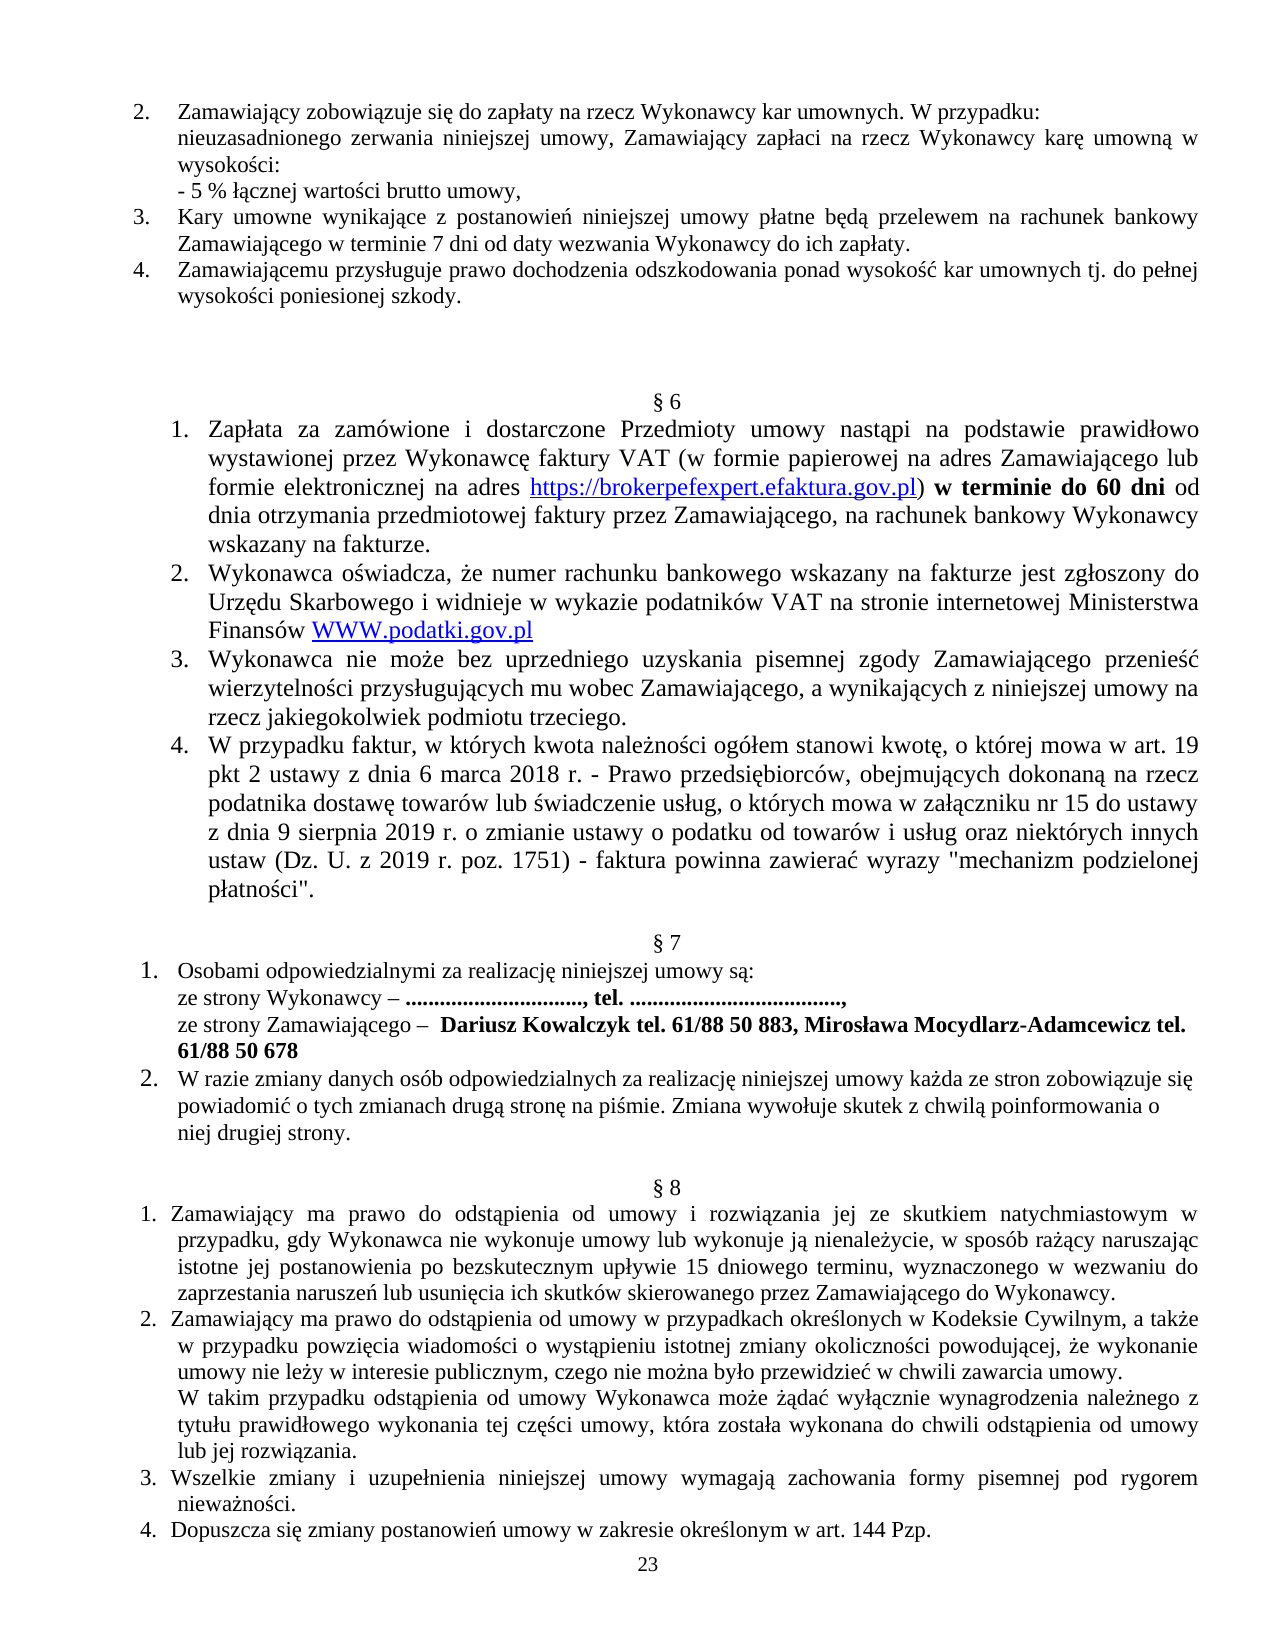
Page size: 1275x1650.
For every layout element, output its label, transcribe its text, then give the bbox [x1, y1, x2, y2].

text - 5 % łącznej wartości brutto umowy, [177, 177, 1200, 203]
list Dopuszcza się zmiany postanowień umowy w zakresie określonym w art. 144 Pzp. [140, 1516, 1200, 1543]
list W razie zmiany danych osób odpowiedzialnych za realizację niniejszej umowy każda ze stron zobowiązuje się powiadomić o tych zmianach drugą stronę na piśmie. Zmiana wywołuje skutek z chwilą poinformowania o niej drugiej strony. [140, 1063, 1200, 1174]
list Kary umowne wynikające z postanowień niniejszej umowy płatne będą przelewem na rachunek bankowy Zamawiającego w terminie 7 dni od daty wezwania Wykonawcy do ich zapłaty. [133, 203, 1200, 256]
text nieuzasadnionego zerwania niniejszej umowy, Zamawiający zapłaci na rzecz Wykonawcy karę umowną w wysokości: [177, 124, 1200, 177]
list Wykonawca nie może bez uprzedniego uzyskania pisemnej zgody Zamawiającego przenieść wierzytelności przysługujących mu wobec Zamawiającego, a wynikających z niniejszej umowy na rzecz jakiegokolwiek podmiotu trzeciego. [170, 644, 1200, 730]
list Zamawiający ma prawo do odstąpienia od umowy i rozwiązania jej ze skutkiem natychmiastowym w przypadku, gdy Wykonawca nie wykonuje umowy lub wykonuje ją nienależycie, w sposób rażący naruszając istotne jej postanowienia po bezskutecznym upływie 15 dniowego terminu, wyznaczonego w wezwaniu do zaprzestania naruszeń lub usunięcia ich skutków skierowanego przez Zamawiającego do Wykonawcy. [140, 1200, 1200, 1305]
text § 8 [133, 1174, 1200, 1200]
list Osobami odpowiedzialnymi za realizację niniejszej umowy są: ze strony Wykonawcy – ..............................., tel. ....................................., ze strony Zamawiającego – Dariusz Kowalczyk tel. 61/88 50 883, Mirosława Mocydlarz-Adamcewicz tel. 61/88 50 678 [140, 956, 1200, 1063]
text § 6 [133, 388, 1200, 414]
list Wykonawca oświadcza, że numer rachunku bankowego wskazany na fakturze jest zgłoszony do Urzędu Skarbowego i widnieje w wykazie podatników VAT na stronie internetowej Ministerstwa Finansów WWW.podatki.gov.pl [170, 558, 1200, 644]
list Zamawiający zobowiązuje się do zapłaty na rzecz Wykonawcy kar umownych. W przypadku: [133, 98, 1200, 124]
list Wszelkie zmiany i uzupełnienia niniejszej umowy wymagają zachowania formy pisemnej pod rygorem nieważności. [140, 1463, 1200, 1516]
list Zamawiający ma prawo do odstąpienia od umowy w przypadkach określonych w Kodeksie Cywilnym, a także w przypadku powzięcia wiadomości o wystąpieniu istotnej zmiany okoliczności powodującej, że wykonanie umowy nie leży w interesie publicznym, czego nie można było przewidzieć w chwili zawarcia umowy. [140, 1305, 1200, 1384]
list Zapłata za zamówione i dostarczone Przedmioty umowy nastąpi na podstawie prawidłowo wystawionej przez Wykonawcę faktury VAT (w formie papierowej na adres Zamawiającego lub formie elektronicznej na adres https://brokerpefexpert.efaktura.gov.pl) w terminie do 60 dni od dnia otrzymania przedmiotowej faktury przez Zamawiającego, na rachunek bankowy Wykonawcy wskazany na fakturze. [170, 414, 1200, 558]
list Zamawiającemu przysługuje prawo dochodzenia odszkodowania ponad wysokość kar umownych tj. do pełnej wysokości poniesionej szkody. [133, 256, 1200, 309]
list W przypadku faktur, w których kwota należności ogółem stanowi kwotę, o której mowa w art. 19 pkt 2 ustawy z dnia 6 marca 2018 r. - Prawo przedsiębiorców, obejmujących dokonaną na rzecz podatnika dostawę towarów lub świadczenie usług, o których mowa w załączniku nr 15 do ustawy z dnia 9 sierpnia 2019 r. o zmianie ustawy o podatku od towarów i usług oraz niektórych innych ustaw (Dz. U. z 2019 r. poz. 1751) - faktura powinna zawierać wyrazy "mechanizm podzielonej płatności". [170, 730, 1200, 903]
text § 7 [133, 929, 1200, 956]
text W takim przypadku odstąpienia od umowy Wykonawca może żądać wyłącznie wynagrodzenia należnego z tytułu prawidłowego wykonania tej części umowy, która została wykonana do chwili odstąpienia od umowy lub jej rozwiązania. [177, 1384, 1200, 1463]
